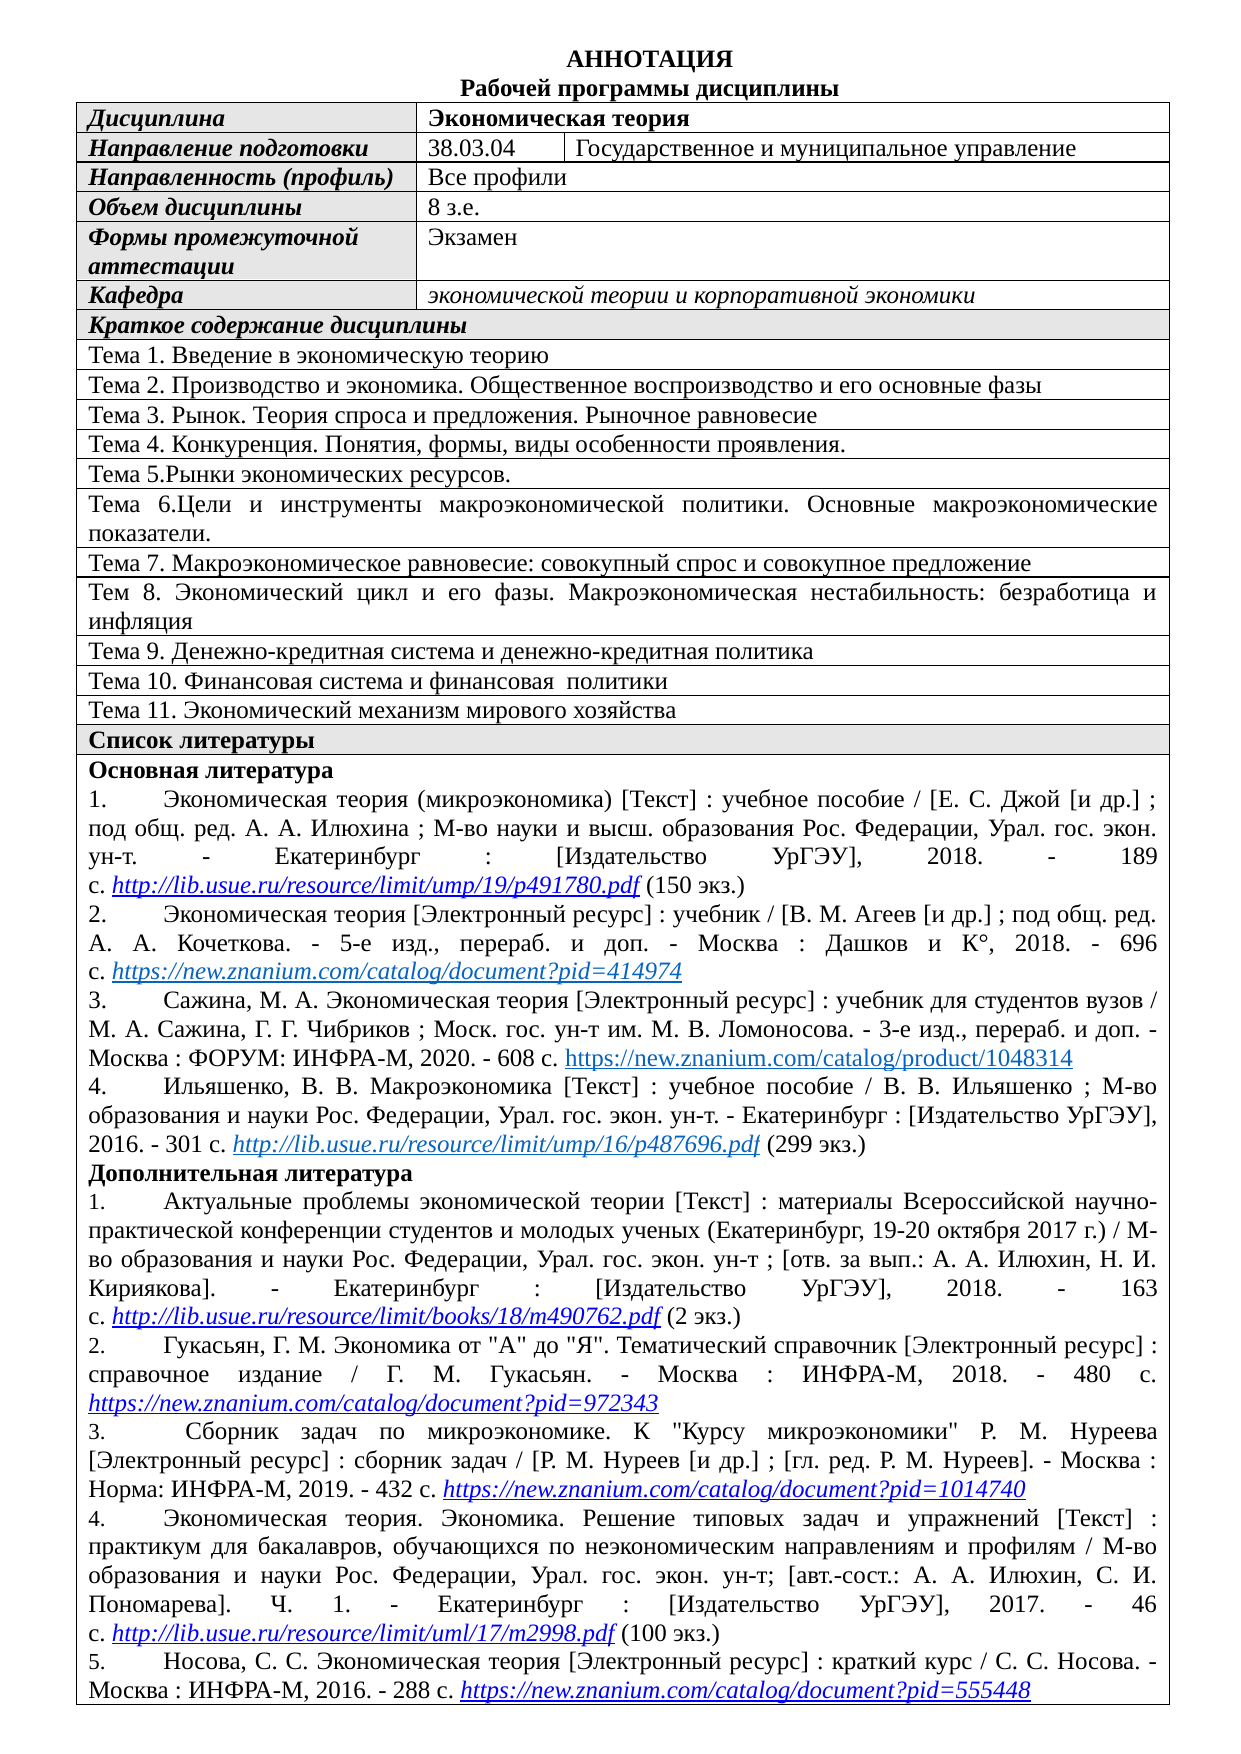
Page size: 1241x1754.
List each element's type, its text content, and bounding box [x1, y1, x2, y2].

table_header Дисциплина [77, 103, 416, 132]
table_cell Список литературы [77, 725, 1169, 754]
table_cell экономической теории и корпоративной экономики [417, 281, 1169, 309]
table_cell Экзамен [417, 222, 1169, 279]
table_cell Объем дисциплины [77, 192, 416, 221]
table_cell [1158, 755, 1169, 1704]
table_cell Краткое содержание дисциплины [77, 310, 1169, 339]
table_cell Направление подготовки [77, 133, 416, 161]
table_cell Все профили [417, 163, 1169, 191]
table_cell Тема 4. Конкуренция. Понятия, формы, виды особенности проявления. [77, 430, 1169, 458]
table_cell Кафедра [77, 281, 416, 309]
table_cell Тем 8. Экономический цикл и его фазы. Макроэкономическая нестабильность: безработица и инфляция [77, 578, 1169, 635]
text АННОТАЦИЯ [118, 44, 1181, 73]
table_cell Тема 7. Макроэкономическое равновесие: совокупный спрос и совокупное предложение [77, 548, 1169, 576]
table_cell Тема 6.Цели и инструменты макроэкономической политики. Основные макроэкономические показатели. [77, 489, 1169, 547]
table_cell Тема 11. Экономический механизм мирового хозяйства [77, 696, 1169, 724]
table_cell 38.03.04 [417, 133, 564, 161]
table_cell Тема 9. Денежно-кредитная система и денежно-кредитная политика [77, 636, 1169, 665]
table_cell Государственное и муниципальное управление [565, 133, 1169, 161]
text Рабочей программы дисциплины [118, 73, 1181, 102]
table_cell Формы промежуточной аттестации [77, 222, 416, 279]
table_cell Тема 10. Финансовая система и финансовая политики [77, 666, 1169, 694]
table_cell Тема 3. Рынок. Теория спроса и предложения. Рыночное равновесие [77, 400, 1169, 428]
table_cell Тема 2. Производство и экономика. Общественное воспроизводство и его основные фазы [77, 370, 1169, 399]
table_cell Тема 5.Рынки экономических ресурсов. [77, 459, 1169, 488]
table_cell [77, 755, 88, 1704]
table_cell 8 з.е. [417, 192, 1169, 221]
table_cell Направленность (профиль) [77, 163, 416, 191]
table_header Экономическая теория [417, 103, 1169, 132]
table_cell Тема 1. Введение в экономическую теорию [77, 340, 1169, 369]
